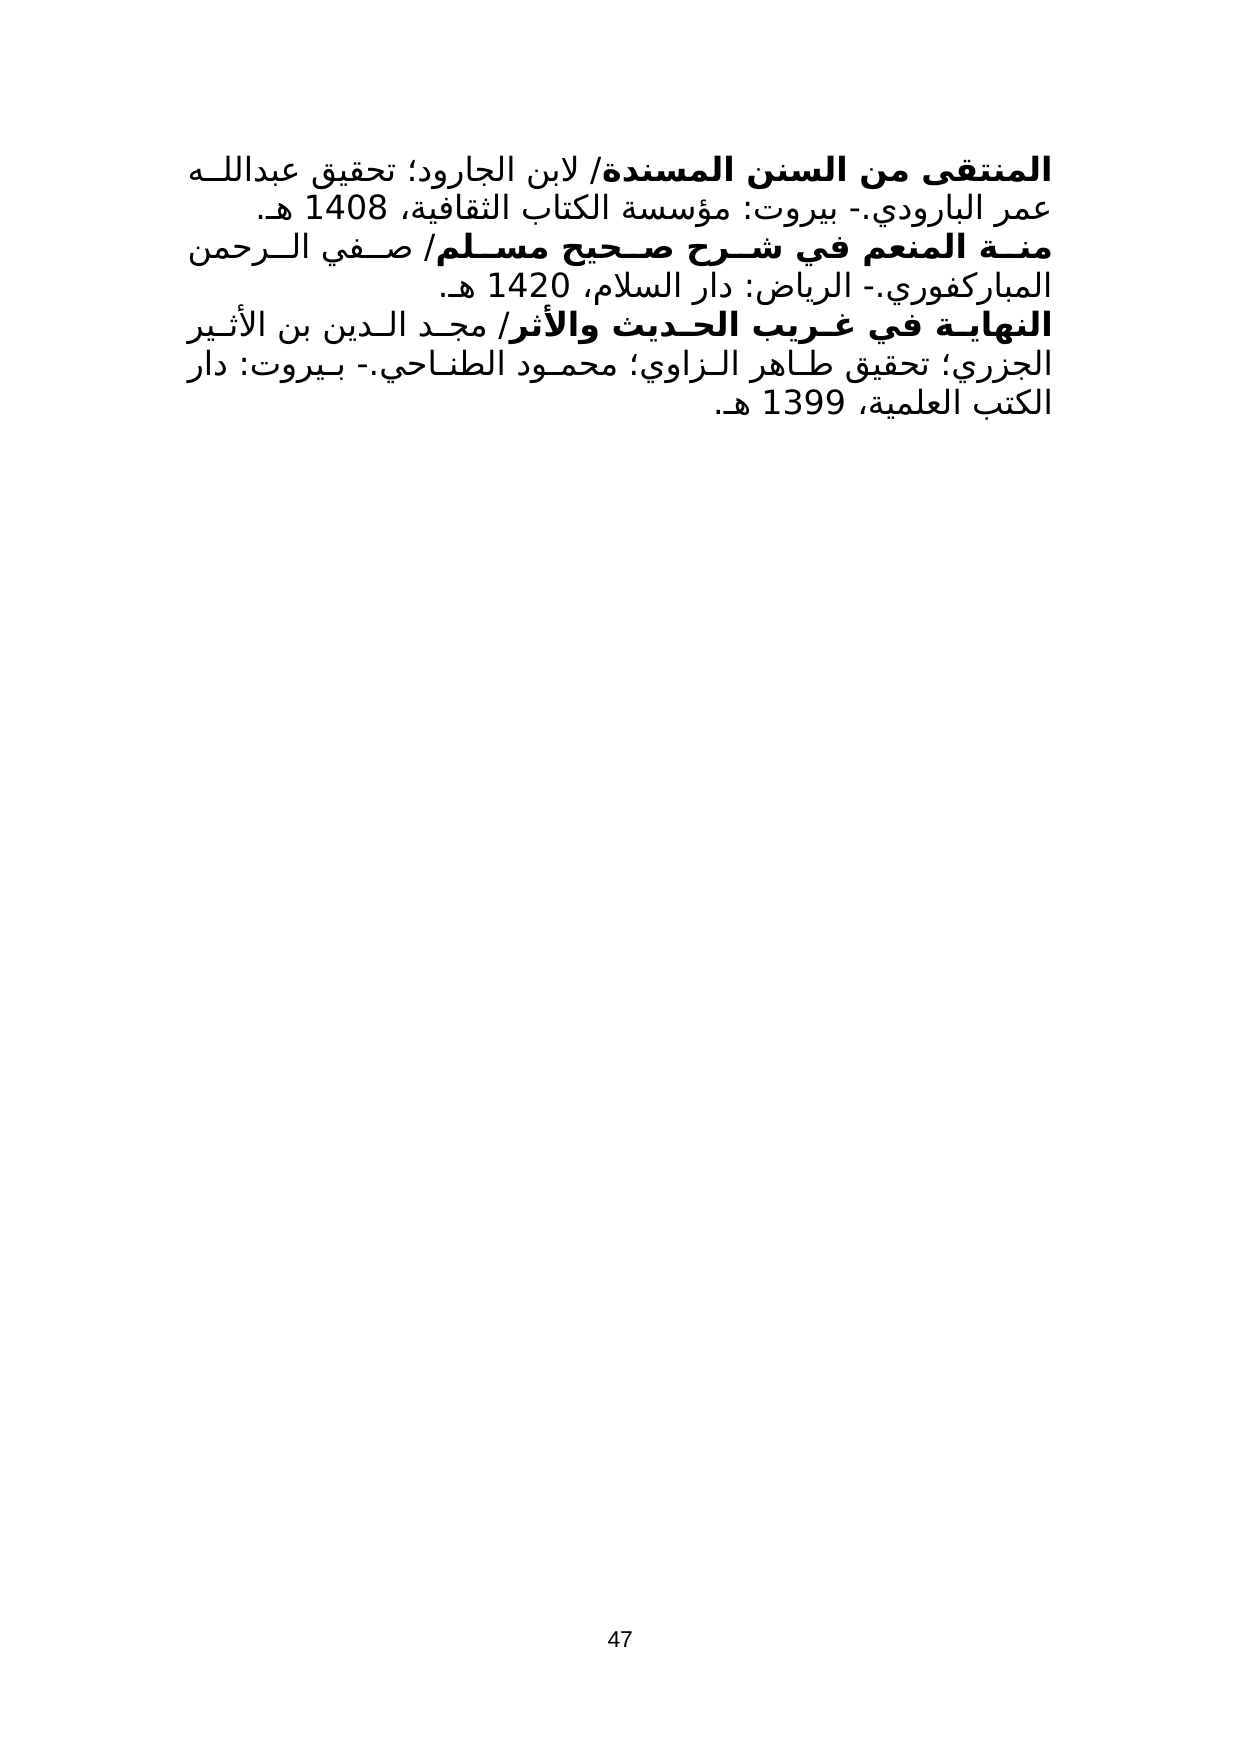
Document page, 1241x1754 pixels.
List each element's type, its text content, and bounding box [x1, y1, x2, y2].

text منة المنعم في شرح صحيح مسلم/ صفي الرحمن المباركفوري.- الرياض: دار السلام، 1420 هـ. [187, 228, 1053, 305]
text المنتقى من السنن المسندة/ لابن الجارود؛ تحقيق عبدالله عمر البارودي.- بيروت: مؤسسة الكتاب الثقافية، 1408 هـ. [187, 150, 1053, 228]
text النهاية في غريب الحديث والأثر/ مجد الدين بن الأثير الجزري؛ تحقيق طاهر الزاوي؛ محمود الطناحي.- بيروت: دار الكتب العلمية، 1399 هـ. [187, 305, 1053, 422]
